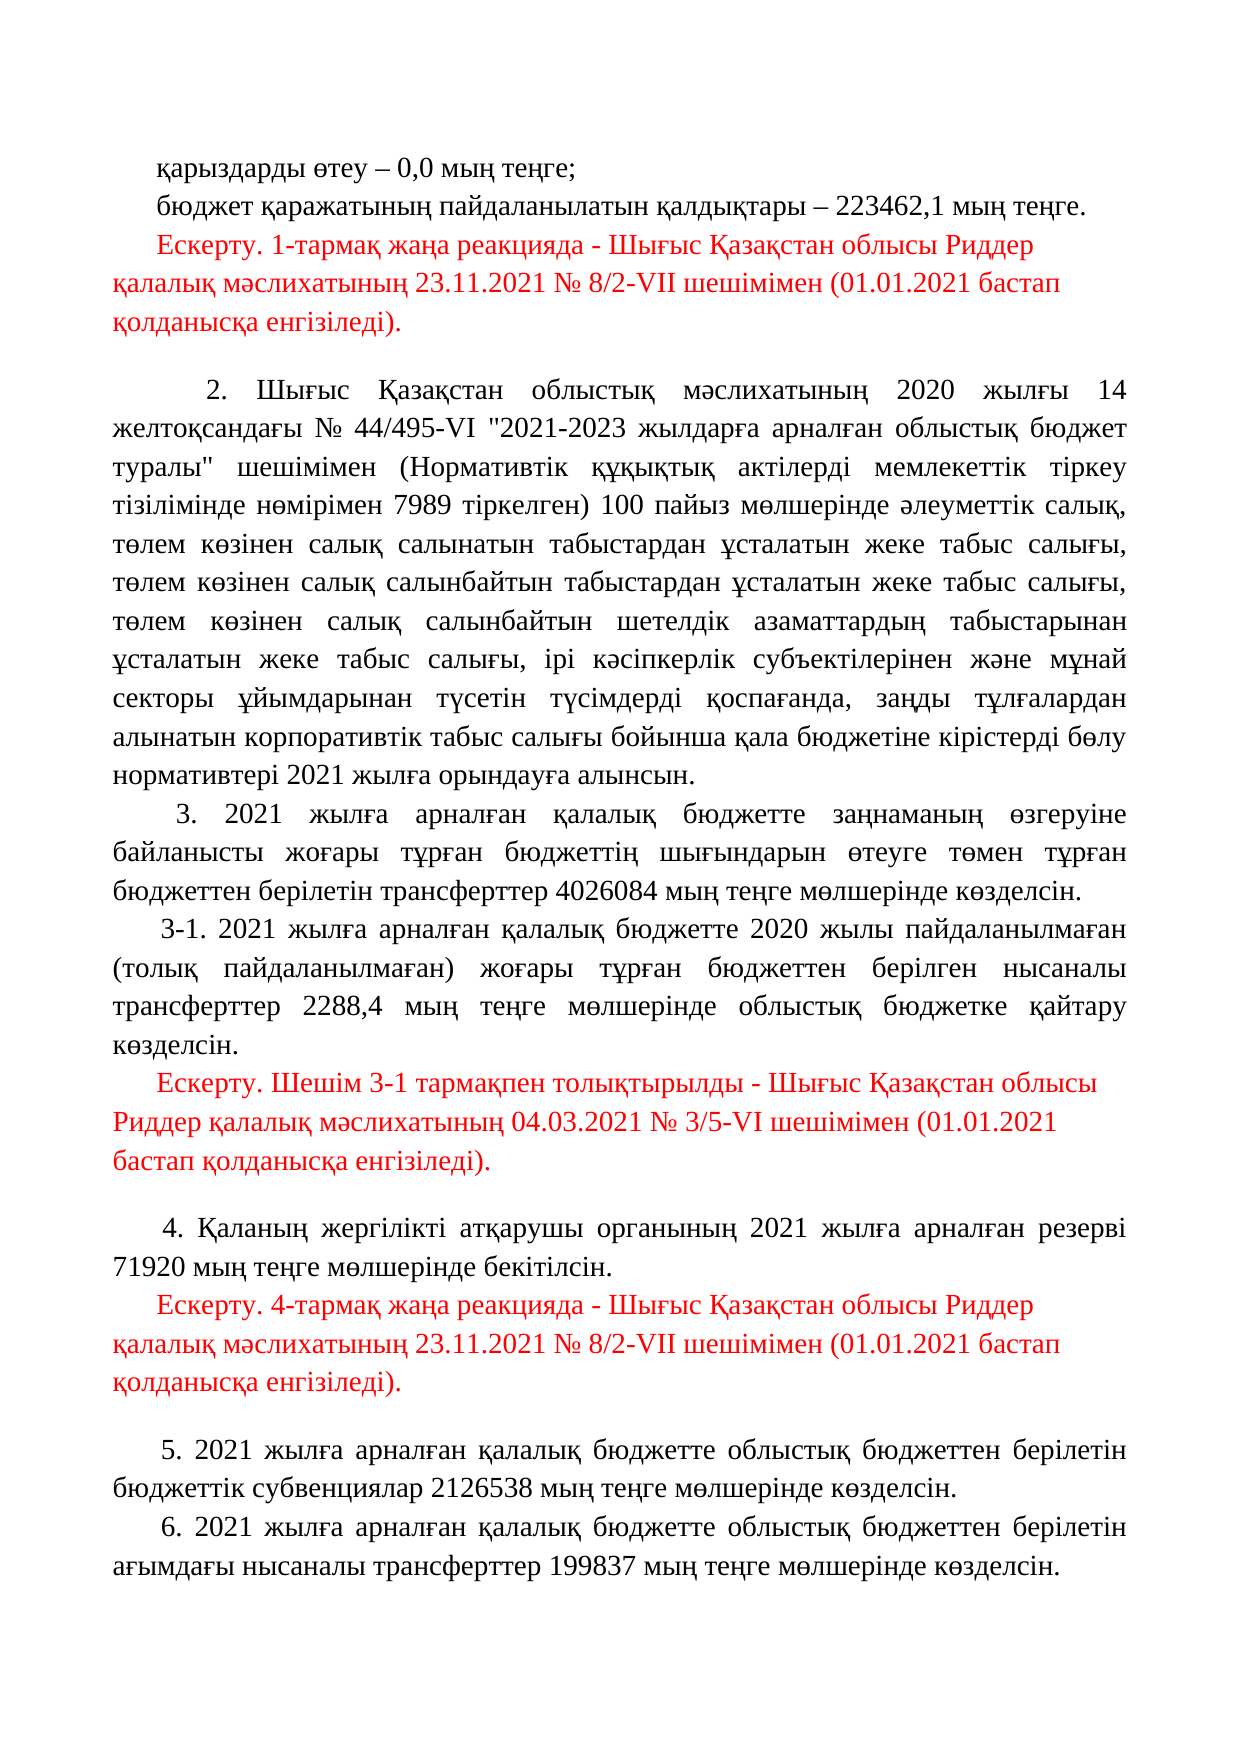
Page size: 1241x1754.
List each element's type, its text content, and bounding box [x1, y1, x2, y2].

text 5. 2021 жылға арналған қалалық бюджетте облыстық бюджеттен берілетін бюджеттік субвенциялар 2126538 мың теңге мөлшерінде көзделсін. [112, 1432, 1128, 1504]
text бюджет қаражатының пайдаланылатын қалдықтары – 223462,1 мың теңге. [112, 188, 1128, 222]
text 6. 2021 жылға арналған қалалық бюджетте облыстық бюджеттен берілетін ағымдағы нысаналы трансферттер 199837 мың теңге мөлшерінде көзделсін. [112, 1509, 1128, 1581]
text Ескерту. Шешім 3-1 тармақпен толықтырылды - Шығыс Қазақстан облысы Риддер қалалық мәслихатының 04.03.2021 № 3/5-VI шешімімен (01.01.2021 бастап қолданысқа енгізіледі). [112, 1066, 1128, 1206]
text 3. 2021 жылға арналған қалалық бюджетте заңнаманың өзгеруіне байланысты жоғары тұрған бюджеттің шығындарын өтеуге төмен тұрған бюджеттен берілетін трансферттер 4026084 мың теңге мөлшерінде көзделсін. [112, 796, 1128, 906]
text қарыздарды өтеу – 0,0 мың теңге; [112, 150, 1128, 183]
text Ескерту. 4-тармақ жаңа реакцияда - Шығыс Қазақстан облысы Риддер қалалық мәслихатының 23.11.2021 № 8/2-VII шешімімен (01.01.2021 бастап қолданысқа енгізіледі). [112, 1287, 1128, 1428]
text 3-1. 2021 жылға арналған қалалық бюджетте 2020 жылы пайдаланылмаған (толық пайдаланылмаған) жоғары тұрған бюджеттен берілген нысаналы трансферттер 2288,4 мың теңге мөлшерінде облыстық бюджетке қайтару көзделсін. [112, 911, 1128, 1061]
text 4. Қаланың жергілікті атқарушы органының 2021 жылға арналған резерві 71920 мың теңге мөлшерінде бекітілсін. [112, 1210, 1128, 1282]
text 2. Шығыс Қазақстан облыстық мәслихатының 2020 жылғы 14 желтоқсандағы № 44/495-VI "2021-2023 жылдарға арналған облыстық бюджет туралы" шешімімен (Нормативтік құқықтық актілерді мемлекеттік тіркеу тізілімінде нөмірімен 7989 тіркелген) 100 пайыз мөлшерінде әлеуметтік салық, төлем көзінен салық салынатын табыстардан ұсталатын жеке табыс салығы, төлем көзінен салық салынбайтын табыстардан ұсталатын жеке табыс салығы, төлем көзінен салық салынбайтын шетелдік азаматтардың табыстарынан ұсталатын жеке табыс салығы, ірі кәсіпкерлік субъектілерінен және мұнай секторы ұйымдарынан түсетін түсімдерді қоспағанда, заңды тұлғалардан алынатын корпоративтік табыс салығы бойынша қала бюджетіне кірістерді бөлу нормативтері 2021 жылға орындауға алынсын. [112, 372, 1128, 791]
text Ескерту. 1-тармақ жаңа реакцияда - Шығыс Қазақстан облысы Риддер қалалық мәслихатының 23.11.2021 № 8/2-VII шешімімен (01.01.2021 бастап қолданысқа енгізіледі). [112, 227, 1128, 368]
